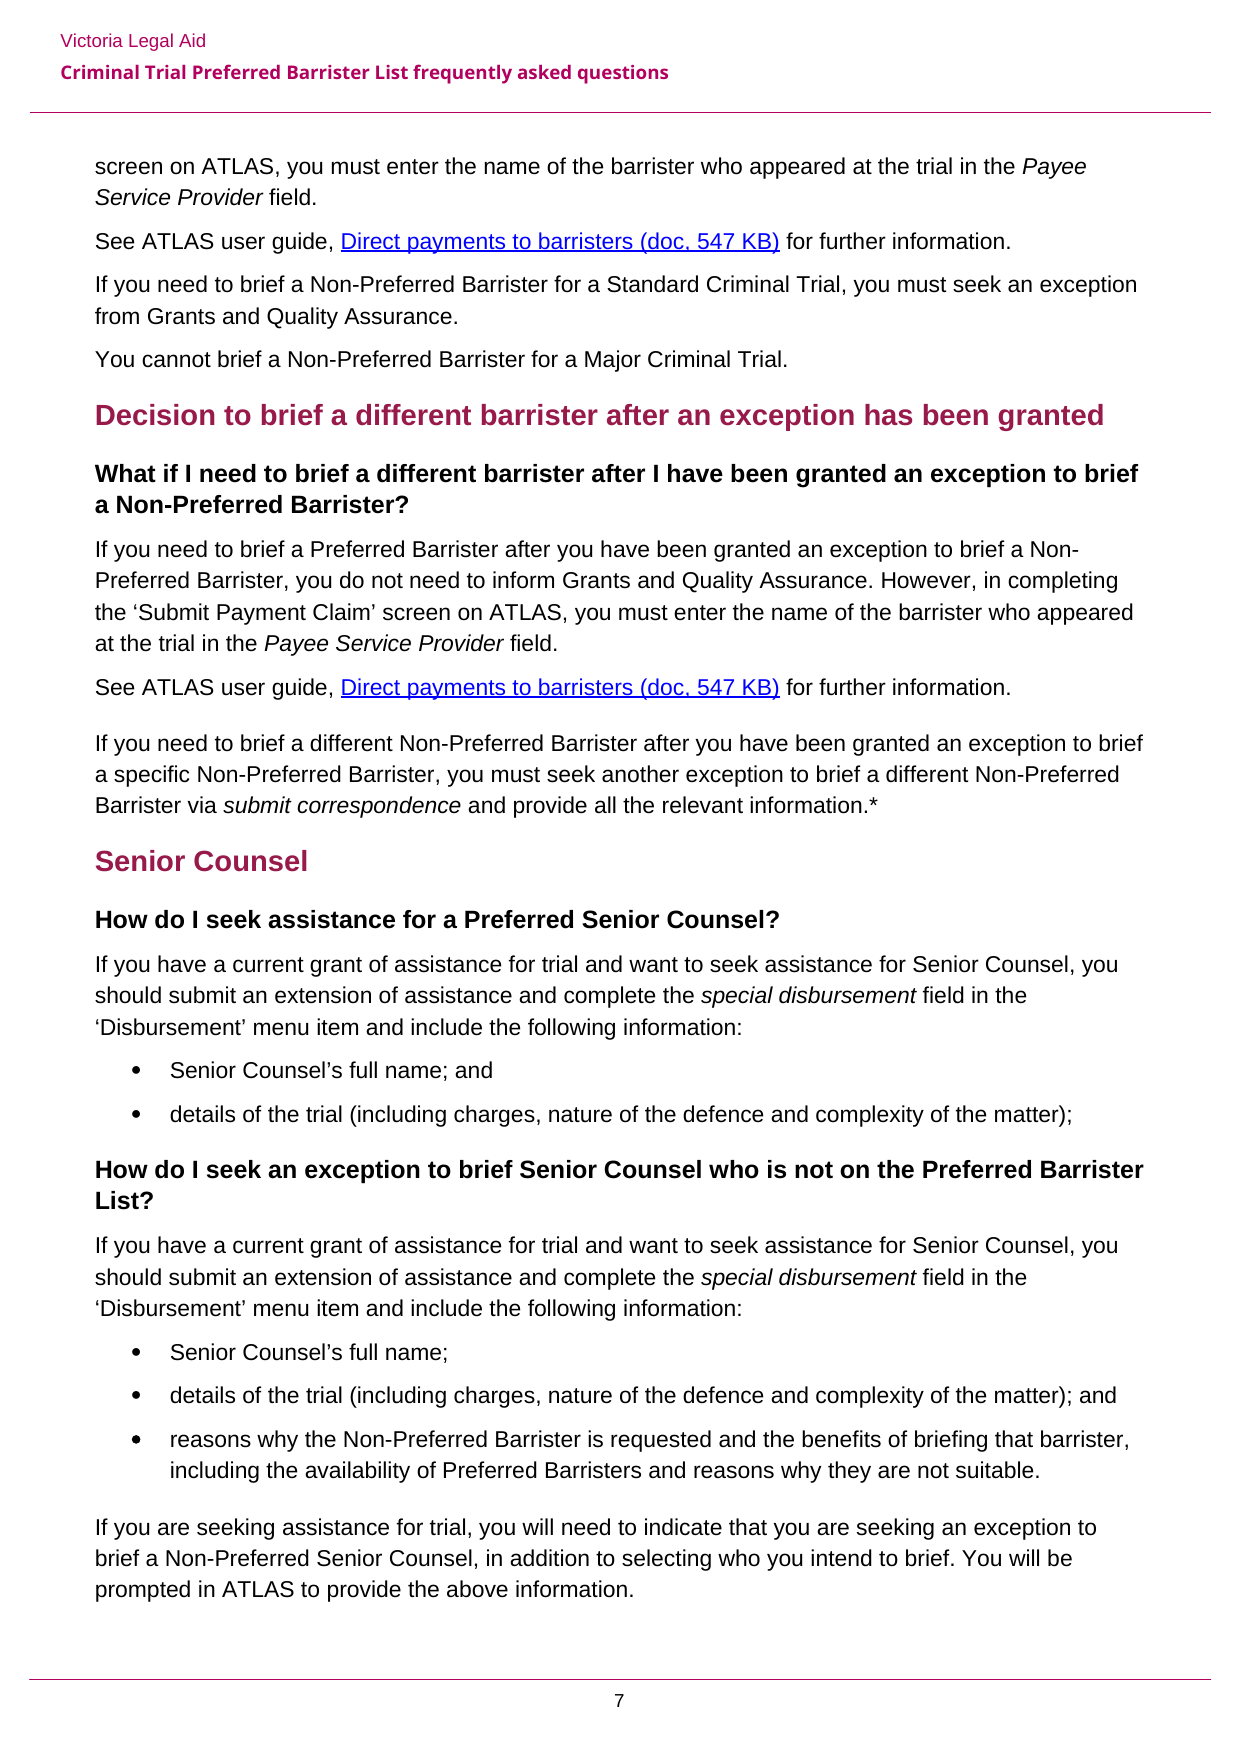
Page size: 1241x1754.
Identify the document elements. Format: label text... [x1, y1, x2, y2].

text See ATLAS user guide, Direct payments to barristers (doc, 547 KB) for further information. [94, 669, 1146, 700]
subtitle Senior Counsel [94, 844, 1146, 877]
list Senior Counsel’s full name; [132, 1333, 1146, 1365]
text See ATLAS user guide, Direct payments to barristers (doc, 547 KB) for further information. [94, 223, 1146, 254]
text If you are seeking assistance for trial, you will need to indicate that you are seeking an exception to brief a Non-Preferred Senior Counsel, in addition to selecting who you intend to brief. You will be prompted in ATLAS to provide the above information. [94, 1508, 1146, 1602]
list details of the trial (including charges, nature of the defence and complexity of the matter); [132, 1096, 1146, 1127]
subtitle Decision to brief a different barrister after an exception has been granted [94, 398, 1146, 431]
list reasons why the Non-Preferred Barrister is requested and the benefits of briefing that barrister, including the availability of Preferred Barristers and reasons why they are not suitable. [132, 1421, 1146, 1483]
text If you need to brief a different Non-Preferred Barrister after you have been granted an exception to brief a specific Non-Preferred Barrister, you must seek another exception to brief a different Non-Preferred Barrister via submit correspondence and provide all the relevant information.* [94, 725, 1146, 819]
subtitle How do I seek assistance for a Preferred Senior Counsel? [94, 902, 1146, 933]
text If you need to brief a Non-Preferred Barrister for a Standard Criminal Trial, you must seek an exception from Grants and Quality Assurance. [94, 266, 1146, 329]
text You cannot brief a Non-Preferred Barrister for a Major Criminal Trial. [94, 341, 1146, 373]
subtitle How do I seek an exception to brief Senior Counsel who is not on the Preferred Barrister List? [94, 1152, 1146, 1215]
text If you have a current grant of assistance for trial and want to seek assistance for Senior Counsel, you should submit an extension of assistance and complete the special disbursement field in the ‘Disbursement’ menu item and include the following information: [94, 1227, 1146, 1321]
text If you need to brief a Preferred Barrister after you have been granted an exception to brief a Non-Preferred Barrister, you do not need to inform Grants and Quality Assurance. However, in completing the ‘Submit Payment Claim’ screen on ATLAS, you must enter the name of the barrister who appeared at the trial in the Payee Service Provider field. [94, 531, 1146, 656]
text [94, 148, 1146, 210]
text If you have a current grant of assistance for trial and want to seek assistance for Senior Counsel, you should submit an extension of assistance and complete the special disbursement field in the ‘Disbursement’ menu item and include the following information: [94, 946, 1146, 1040]
subtitle What if I need to brief a different barrister after I have been granted an exception to brief a Non-Preferred Barrister? [94, 456, 1146, 519]
list details of the trial (including charges, nature of the defence and complexity of the matter); and [132, 1377, 1146, 1408]
list Senior Counsel’s full name; and [132, 1052, 1146, 1083]
